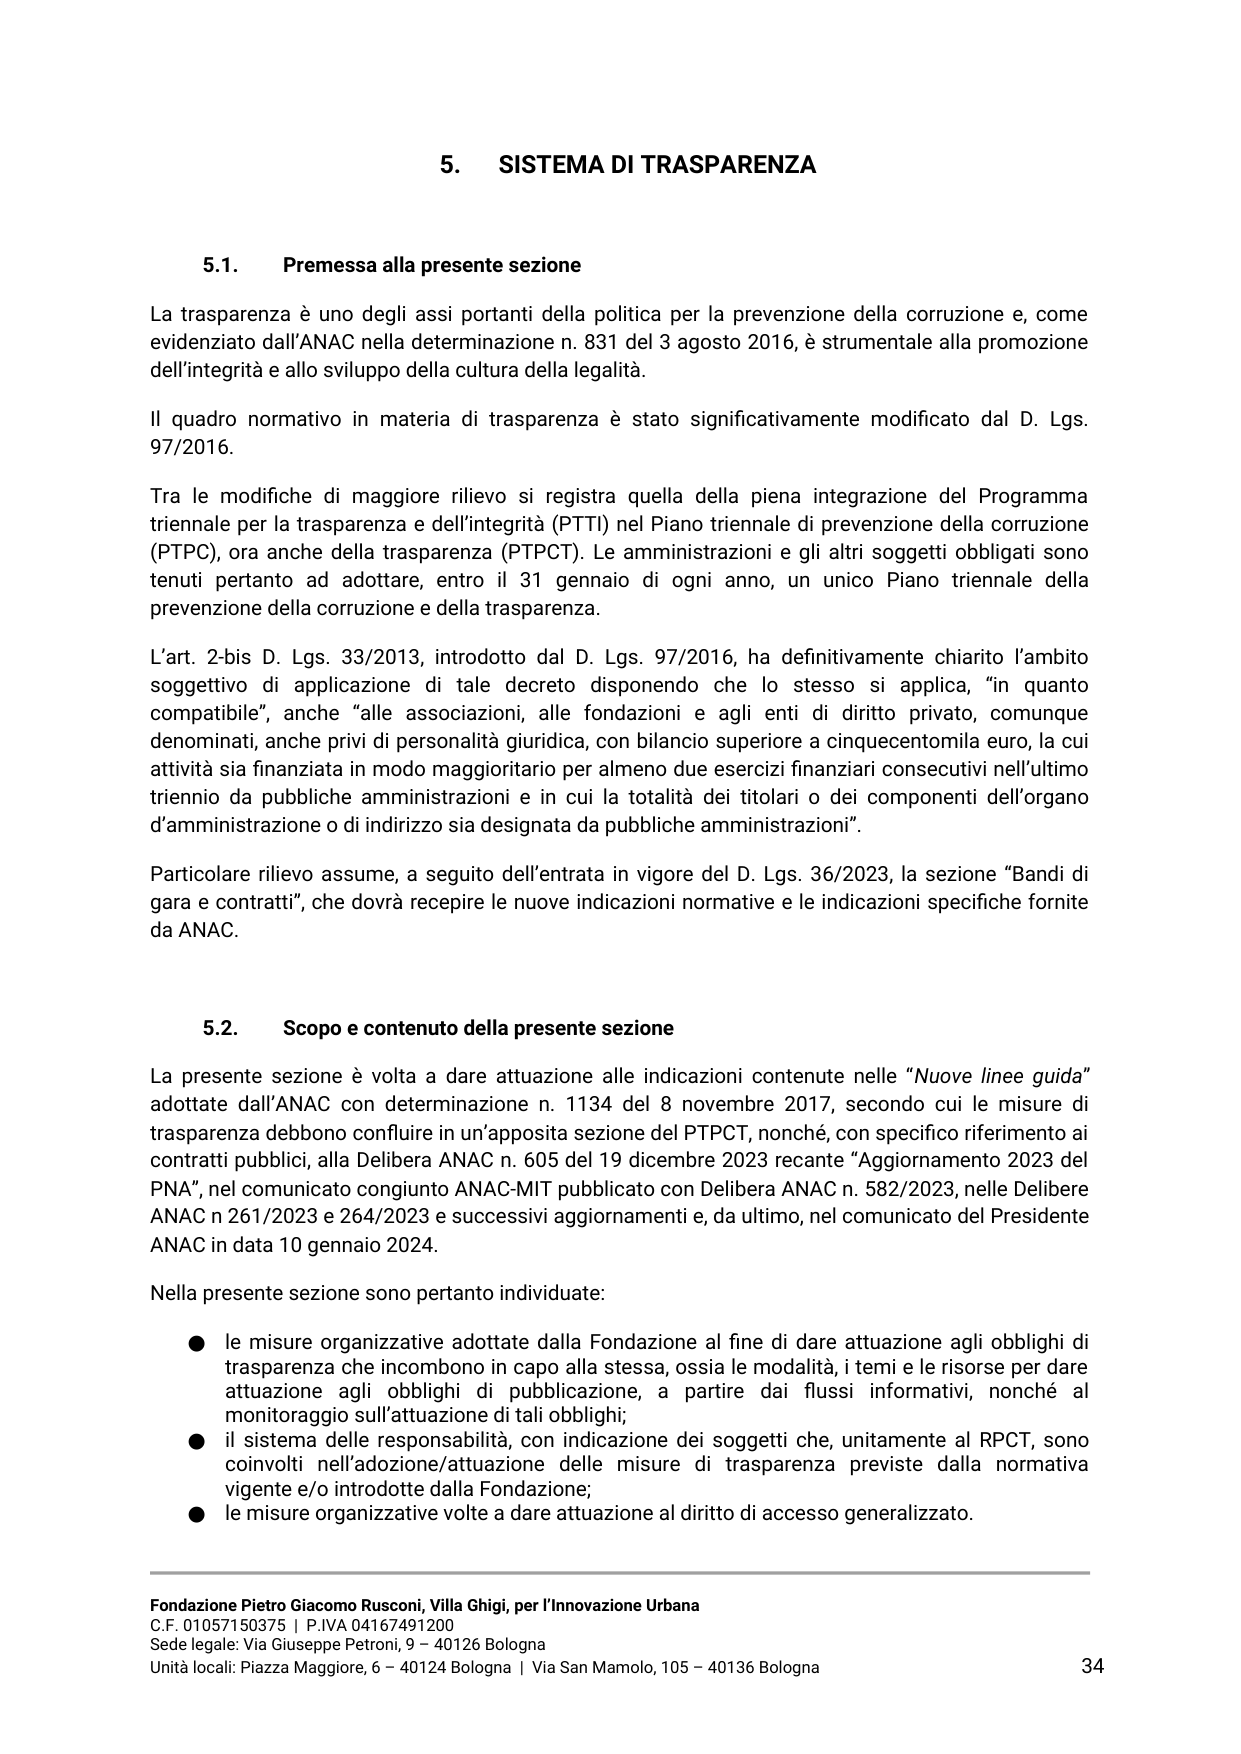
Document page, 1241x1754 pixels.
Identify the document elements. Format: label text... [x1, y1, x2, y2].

text La presente sezione è volta a dare attuazione alle indicazioni contenute nelle “Nuove linee guida” adottate dall’ANAC con determinazione n. 1134 del 8 novembre 2017, secondo cui le misure di trasparenza debbono confluire in un’apposita sezione del PTPCT, nonché, con specifico riferimento ai contratti pubblici, alla Delibera ANAC n. 605 del 19 dicembre 2023 recante “Aggiornamento 2023 del PNA”, nel comunicato congiunto ANAC-MIT pubblicato con Delibera ANAC n. 582/2023, nelle Delibere ANAC n 261/2023 e 264/2023 e successivi aggiornamenti e, da ultimo, nel comunicato del Presidente ANAC in data 10 gennaio 2024. [150, 1064, 1090, 1257]
list le misure organizzative adottate dalla Fondazione al fine di dare attuazione agli obblighi di trasparenza che incombono in capo alla stessa, ossia le modalità, i temi e le risorse per dare attuazione agli obblighi di pubblicazione, a partire dai flussi informativi, nonché al monitoraggio sull’attuazione di tali obblighi; [187, 1330, 1090, 1428]
text Nella presente sezione sono pertanto individuate: [150, 1281, 1090, 1306]
text Tra le modifiche di maggiore rilievo si registra quella della piena integrazione del Programma triennale per la trasparenza e dell’integrità (PTTI) nel Piano triennale di prevenzione della corruzione (PTPC), ora anche della trasparenza (PTPCT). Le amministrazioni e gli altri soggetti obbligati sono tenuti pertanto ad adottare, entro il 31 gennaio di ogni anno, un unico Piano triennale della prevenzione della corruzione e della trasparenza. [150, 484, 1090, 620]
text Il quadro normativo in materia di trasparenza è stato significativamente modificato dal D. Lgs. 97/2016. [150, 407, 1090, 459]
subtitle SISTEMA DI TRASPARENZA [187, 150, 1090, 179]
text L’art. 2-bis D. Lgs. 33/2013, introdotto dal D. Lgs. 97/2016, ha definitivamente chiarito l’ambito soggettivo di applicazione di tale decreto disponendo che lo stesso si applica, “in quanto compatibile”, anche “alle associazioni, alle fondazioni e agli enti di diritto privato, comunque denominati, anche privi di personalità giuridica, con bilancio superiore a cinquecentomila euro, la cui attività sia finanziata in modo maggioritario per almeno due esercizi finanziari consecutivi nell’ultimo triennio da pubbliche amministrazioni e in cui la totalità dei titolari o dei componenti dell’organo d’amministrazione o di indirizzo sia designata da pubbliche amministrazioni”. [150, 645, 1090, 837]
list il sistema delle responsabilità, con indicazione dei soggetti che, unitamente al RPCT, sono coinvolti nell’adozione/attuazione delle misure di trasparenza previste dalla normativa vigente e/o introdotte dalla Fondazione; [187, 1428, 1090, 1501]
subtitle Scopo e contenuto della presente sezione [238, 1016, 1090, 1040]
list le misure organizzative volte a dare attuazione al diritto di accesso generalizzato. [187, 1501, 1090, 1525]
text Particolare rilievo assume, a seguito dell’entrata in vigore del D. Lgs. 36/2023, la sezione “Bandi di gara e contratti”, che dovrà recepire le nuove indicazioni normative e le indicazioni specifiche fornite da ANAC. [150, 862, 1090, 942]
text La trasparenza è uno degli assi portanti della politica per la prevenzione della corruzione e, come evidenziato dall’ANAC nella determinazione n. 831 del 3 agosto 2016, è strumentale alla promozione dell’integrità e allo sviluppo della cultura della legalità. [150, 302, 1090, 383]
subtitle Premessa alla presente sezione [238, 253, 1090, 278]
